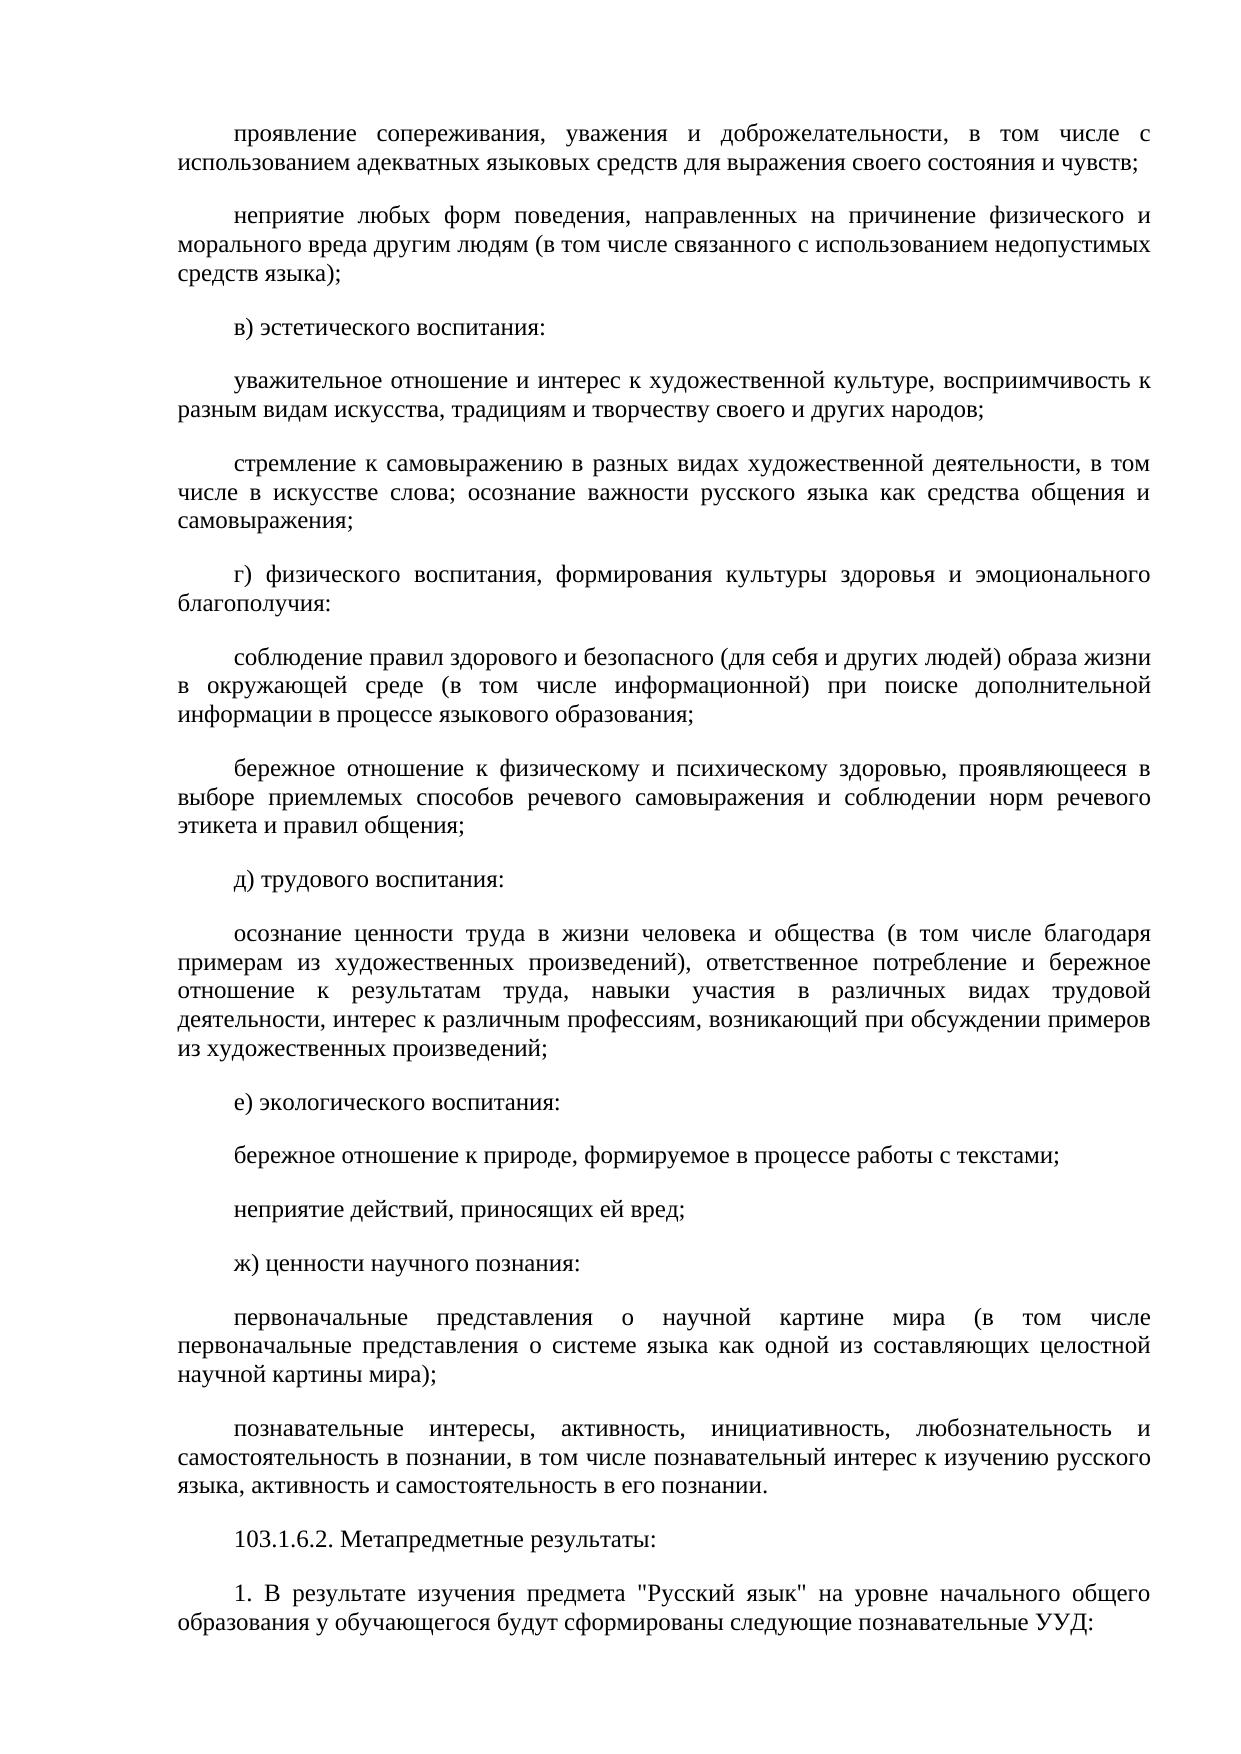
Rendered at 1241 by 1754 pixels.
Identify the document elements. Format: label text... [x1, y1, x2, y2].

text г) физического воспитания, формирования культуры здоровья и эмоционального благополучия: [177, 559, 1152, 617]
text первоначальные представления о научной картине мира (в том числе первоначальные представления о системе языка как одной из составляющих целостной научной картины мира); [177, 1302, 1152, 1388]
text 1. В результате изучения предмета "Русский язык" на уровне начального общего образования у обучающегося будут сформированы следующие познавательные УУД: [177, 1578, 1152, 1636]
text познавательные интересы, активность, инициативность, любознательность и самостоятельность в познании, в том числе познавательный интерес к изучению русского языка, активность и самостоятельность в его познании. [177, 1413, 1152, 1499]
text е) экологического воспитания: [177, 1087, 1152, 1116]
text в) эстетического воспитания: [177, 312, 1152, 341]
text д) трудового воспитания: [177, 864, 1152, 893]
text осознание ценности труда в жизни человека и общества (в том числе благодаря примерам из художественных произведений), ответственное потребление и бережное отношение к результатам труда, навыки участия в различных видах трудовой деятельности, интерес к различным профессиям, возникающий при обсуждении примеров из художественных произведений; [177, 918, 1152, 1062]
text бережное отношение к природе, формируемое в процессе работы с текстами; [177, 1141, 1152, 1169]
text неприятие любых форм поведения, направленных на причинение физического и морального вреда другим людям (в том числе связанного с использованием недопустимых средств языка); [177, 201, 1152, 287]
text уважительное отношение и интерес к художественной культуре, восприимчивость к разным видам искусства, традициям и творчеству своего и других народов; [177, 366, 1152, 423]
text стремление к самовыражению в разных видах художественной деятельности, в том числе в искусстве слова; осознание важности русского языка как средства общения и самовыражения; [177, 448, 1152, 534]
text неприятие действий, приносящих ей вред; [177, 1194, 1152, 1223]
text бережное отношение к физическому и психическому здоровью, проявляющееся в выборе приемлемых способов речевого самовыражения и соблюдении норм речевого этикета и правил общения; [177, 753, 1152, 839]
text 103.1.6.2. Метапредметные результаты: [177, 1524, 1152, 1553]
text ж) ценности научного познания: [177, 1248, 1152, 1277]
text соблюдение правил здорового и безопасного (для себя и других людей) образа жизни в окружающей среде (в том числе информационной) при поиске дополнительной информации в процессе языкового образования; [177, 642, 1152, 728]
text проявление сопереживания, уважения и доброжелательности, в том числе с использованием адекватных языковых средств для выражения своего состояния и чувств; [177, 118, 1152, 176]
